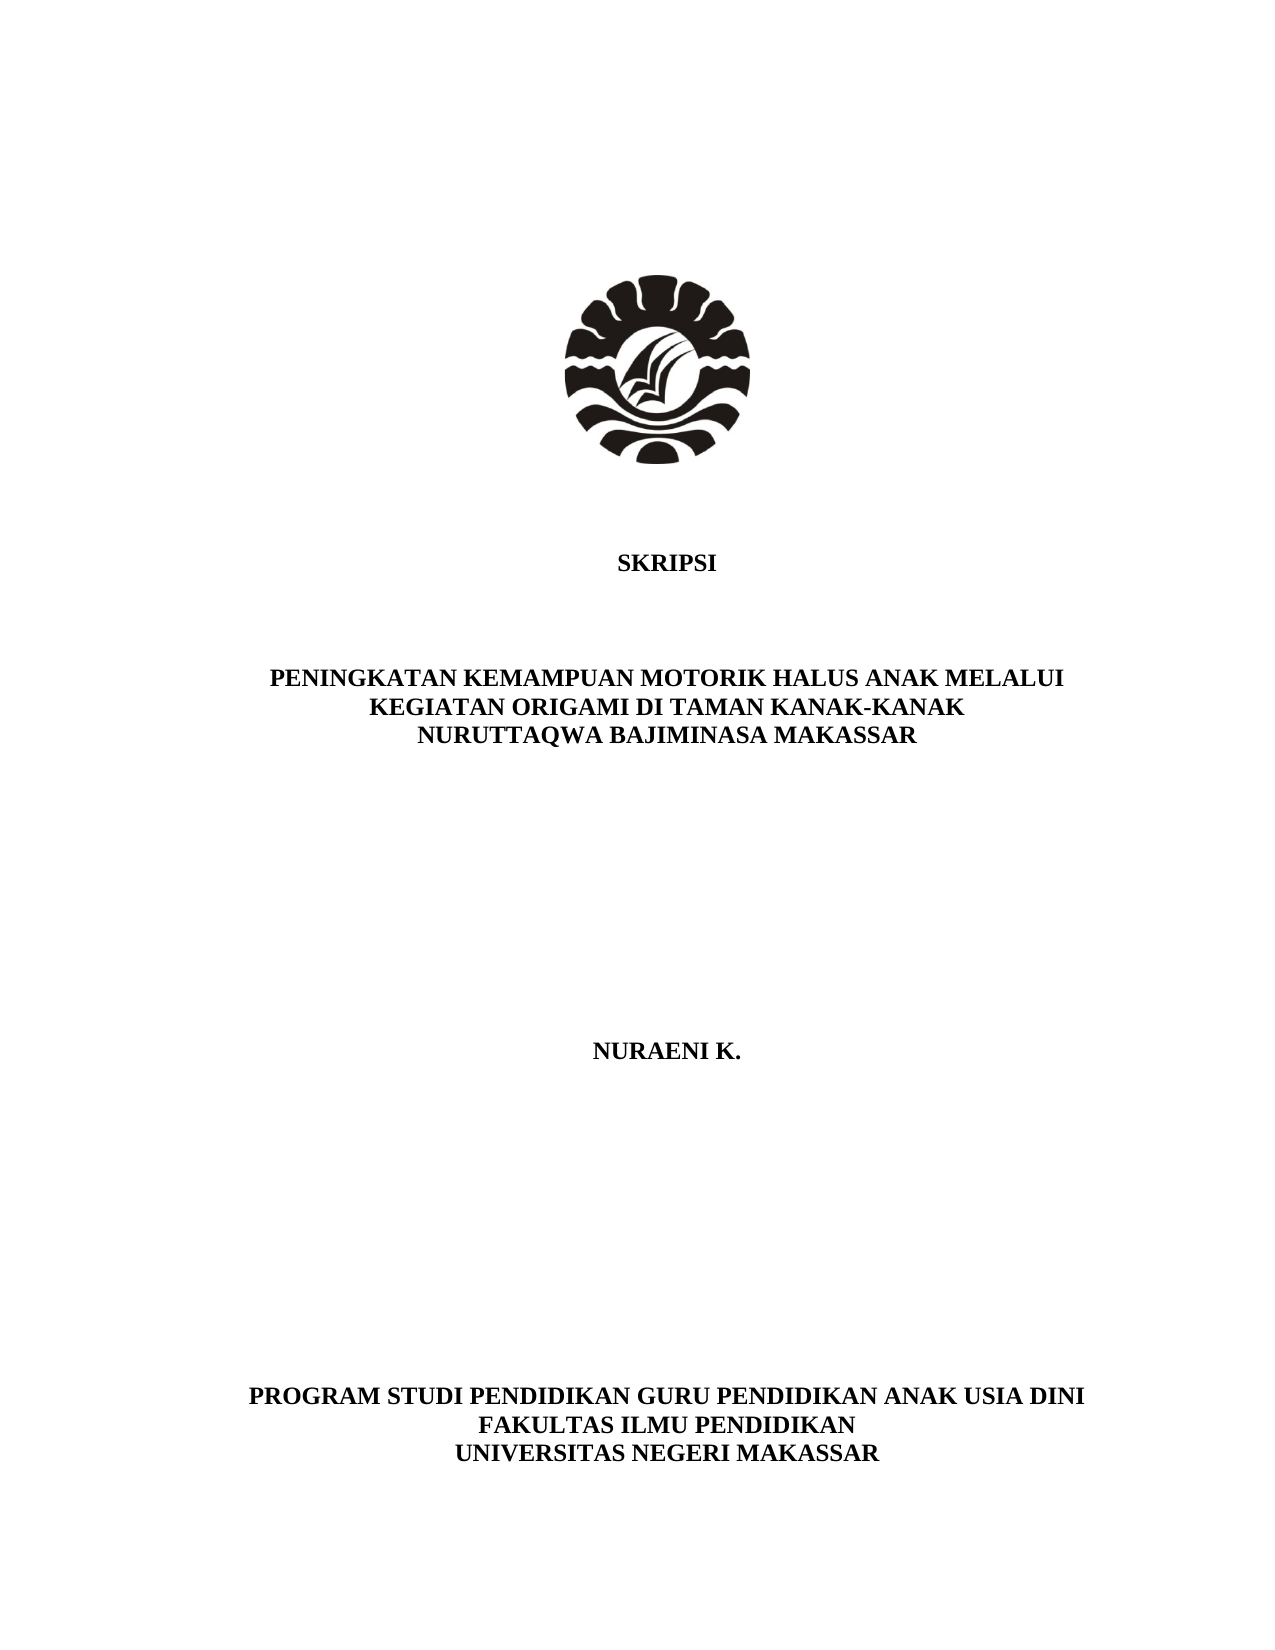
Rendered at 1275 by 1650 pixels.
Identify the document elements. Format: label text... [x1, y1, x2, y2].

text NURAENI K. [236, 1036, 1098, 1065]
text SKRIPSI [236, 548, 1098, 577]
text PENINGKATAN KEMAMPUAN MOTORIK HALUS ANAK MELALUI KEGIATAN ORIGAMI DI TAMAN KANAK-KANAK NURUTTAQWA BAJIMINASA MAKASSAR [236, 663, 1098, 749]
text FAKULTAS ILMU PENDIDIKAN [236, 1410, 1098, 1438]
text UNIVERSITAS NEGERI MAKASSAR [236, 1438, 1098, 1467]
text PROGRAM STUDI PENDIDIKAN GURU PENDIDIKAN ANAK USIA DINI [221, 1381, 1113, 1410]
picture [564, 275, 750, 464]
